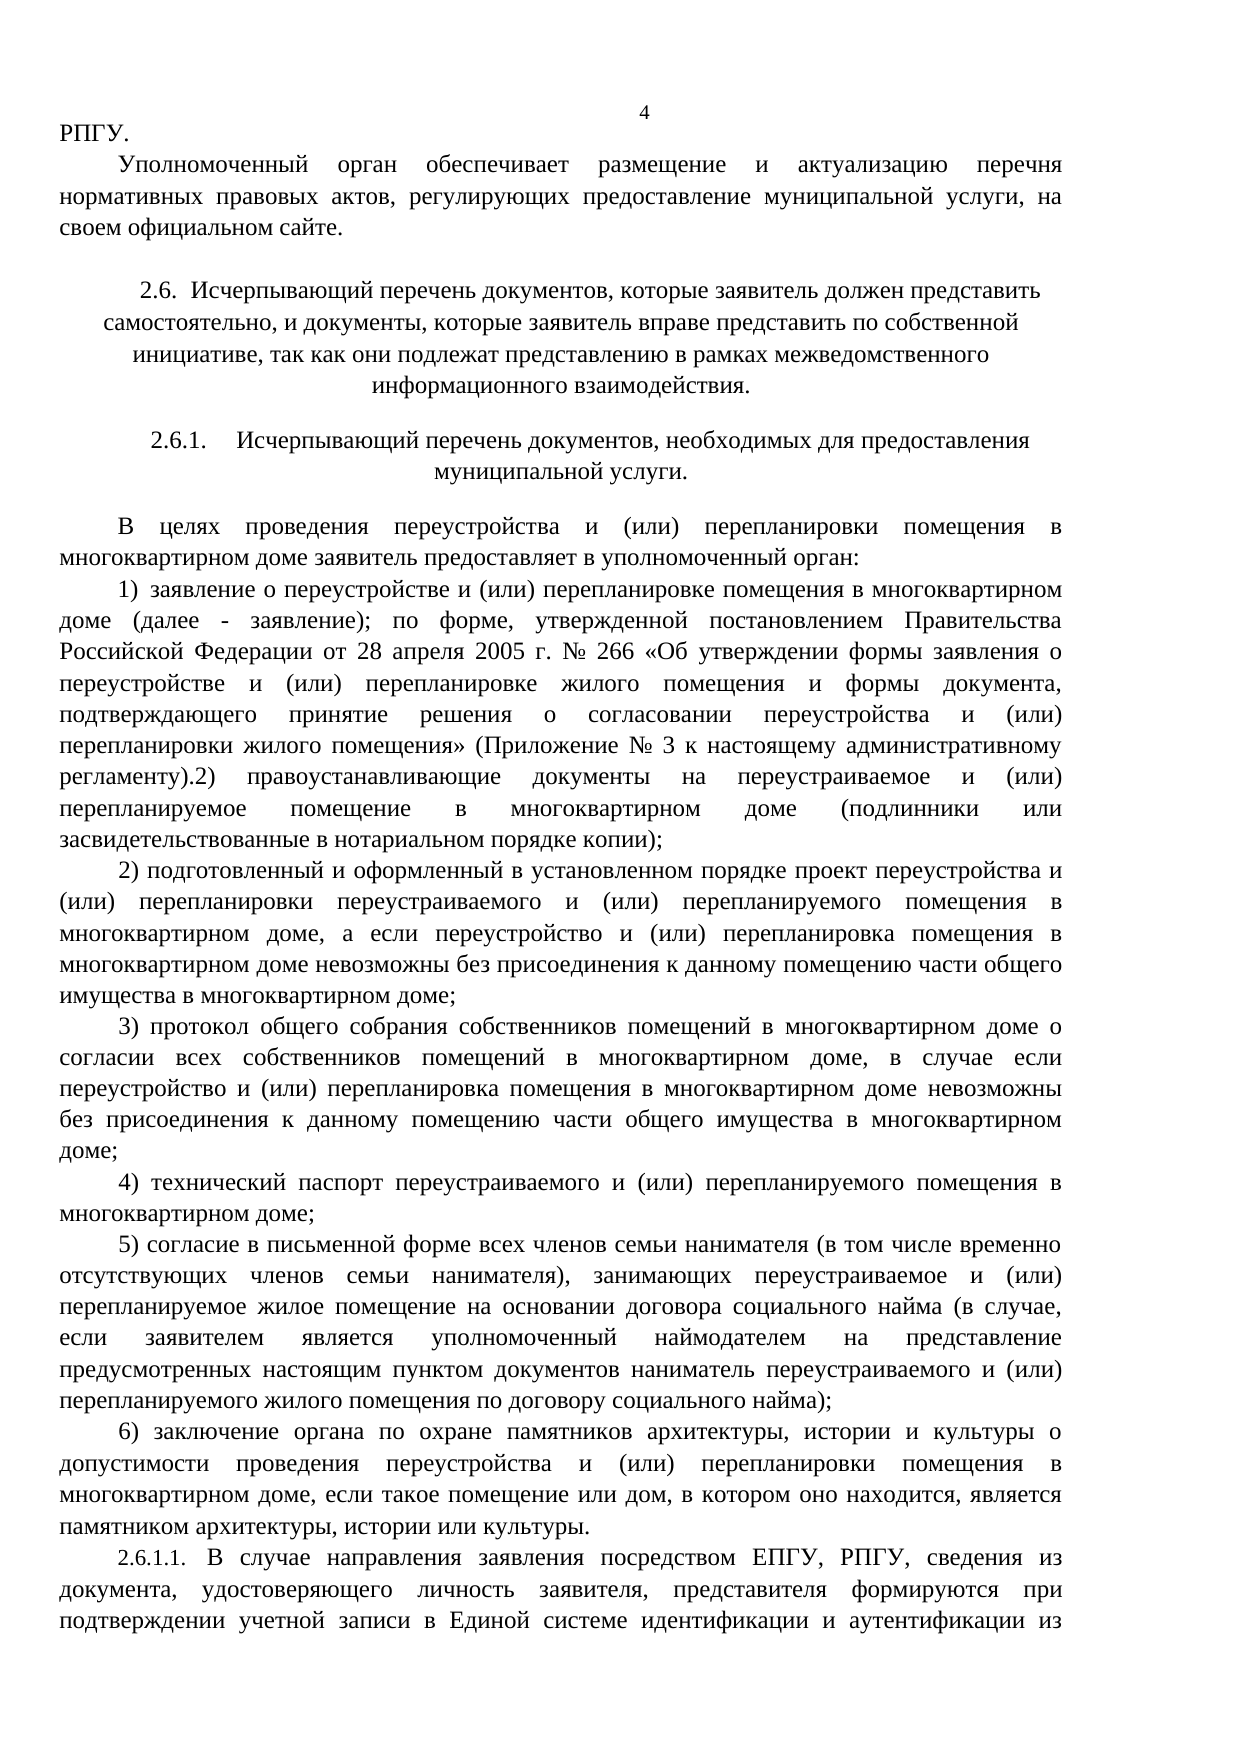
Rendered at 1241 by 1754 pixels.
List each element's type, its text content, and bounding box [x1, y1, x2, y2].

text Уполномоченный орган обеспечивает размещение и актуализацию перечня нормативных правовых актов, регулирующих предоставление муниципальной услуги, на своем официальном сайте. [59, 149, 1063, 241]
list Исчерпывающий перечень документов, необходимых для предоставления муниципальной услуги. [59, 425, 1063, 485]
list Исчерпывающий перечень документов, которые заявитель должен представить самостоятельно, и документы, которые заявитель вправе представить по собственной инициативе, так как они подлежат представлению в рамках межведомственного информационного взаимодействия. [59, 276, 1063, 399]
text 6) заключение органа по охране памятников архитектуры, истории и культуры о допустимости проведения переустройства и (или) перепланировки помещения в многоквартирном доме, если такое помещение или дом, в котором оно находится, является памятником архитектуры, истории или культуры. [59, 1416, 1063, 1540]
text 4) технический паспорт переустраиваемого и (или) перепланируемого помещения в многоквартирном доме; [59, 1167, 1063, 1226]
text 2) подготовленный и оформленный в установленном порядке проект переустройства и (или) перепланировки переустраиваемого и (или) перепланируемого помещения в многоквартирном доме, а если переустройство и (или) перепланировка помещения в многоквартирном доме невозможны без присоединения к данному помещению части общего имущества в многоквартирном доме; [59, 855, 1063, 1009]
text 3) протокол общего собрания собственников помещений в многоквартирном доме о согласии всех собственников помещений в многоквартирном доме, в случае если переустройство и (или) перепланировка помещения в многоквартирном доме невозможны без присоединения к данному помещению части общего имущества в многоквартирном доме; [59, 1011, 1063, 1164]
text 5) согласие в письменной форме всех членов семьи нанимателя (в том числе временно отсутствующих членов семьи нанимателя), занимающих переустраиваемое и (или) перепланируемое жилое помещение на основании договора социального найма (в случае, если заявителем является уполномоченный наймодателем на представление предусмотренных настоящим пунктом документов наниматель переустраиваемого и (или) перепланируемого жилого помещения по договору социального найма); [59, 1229, 1063, 1414]
text В целях проведения переустройства и (или) перепланировки помещения в многоквартирном доме заявитель предоставляет в уполномоченный орган: [59, 511, 1063, 571]
list заявление о переустройстве и (или) перепланировке помещения в многоквартирном доме (далее - заявление); по форме, утвержденной постановлением Правительства Российской Федерации от 28 апреля 2005 г. № 266 «Об утверждении формы заявления о переустройстве и (или) перепланировке жилого помещения и формы документа, подтверждающего принятие решения о согласовании переустройства и (или) перепланировки жилого помещения» (Приложение № 3 к настоящему административному регламенту).2) правоустанавливающие документы на переустраиваемое и (или) перепланируемое помещение в многоквартирном доме (подлинники или засвидетельствованные в нотариальном порядке копии); [59, 574, 1063, 853]
